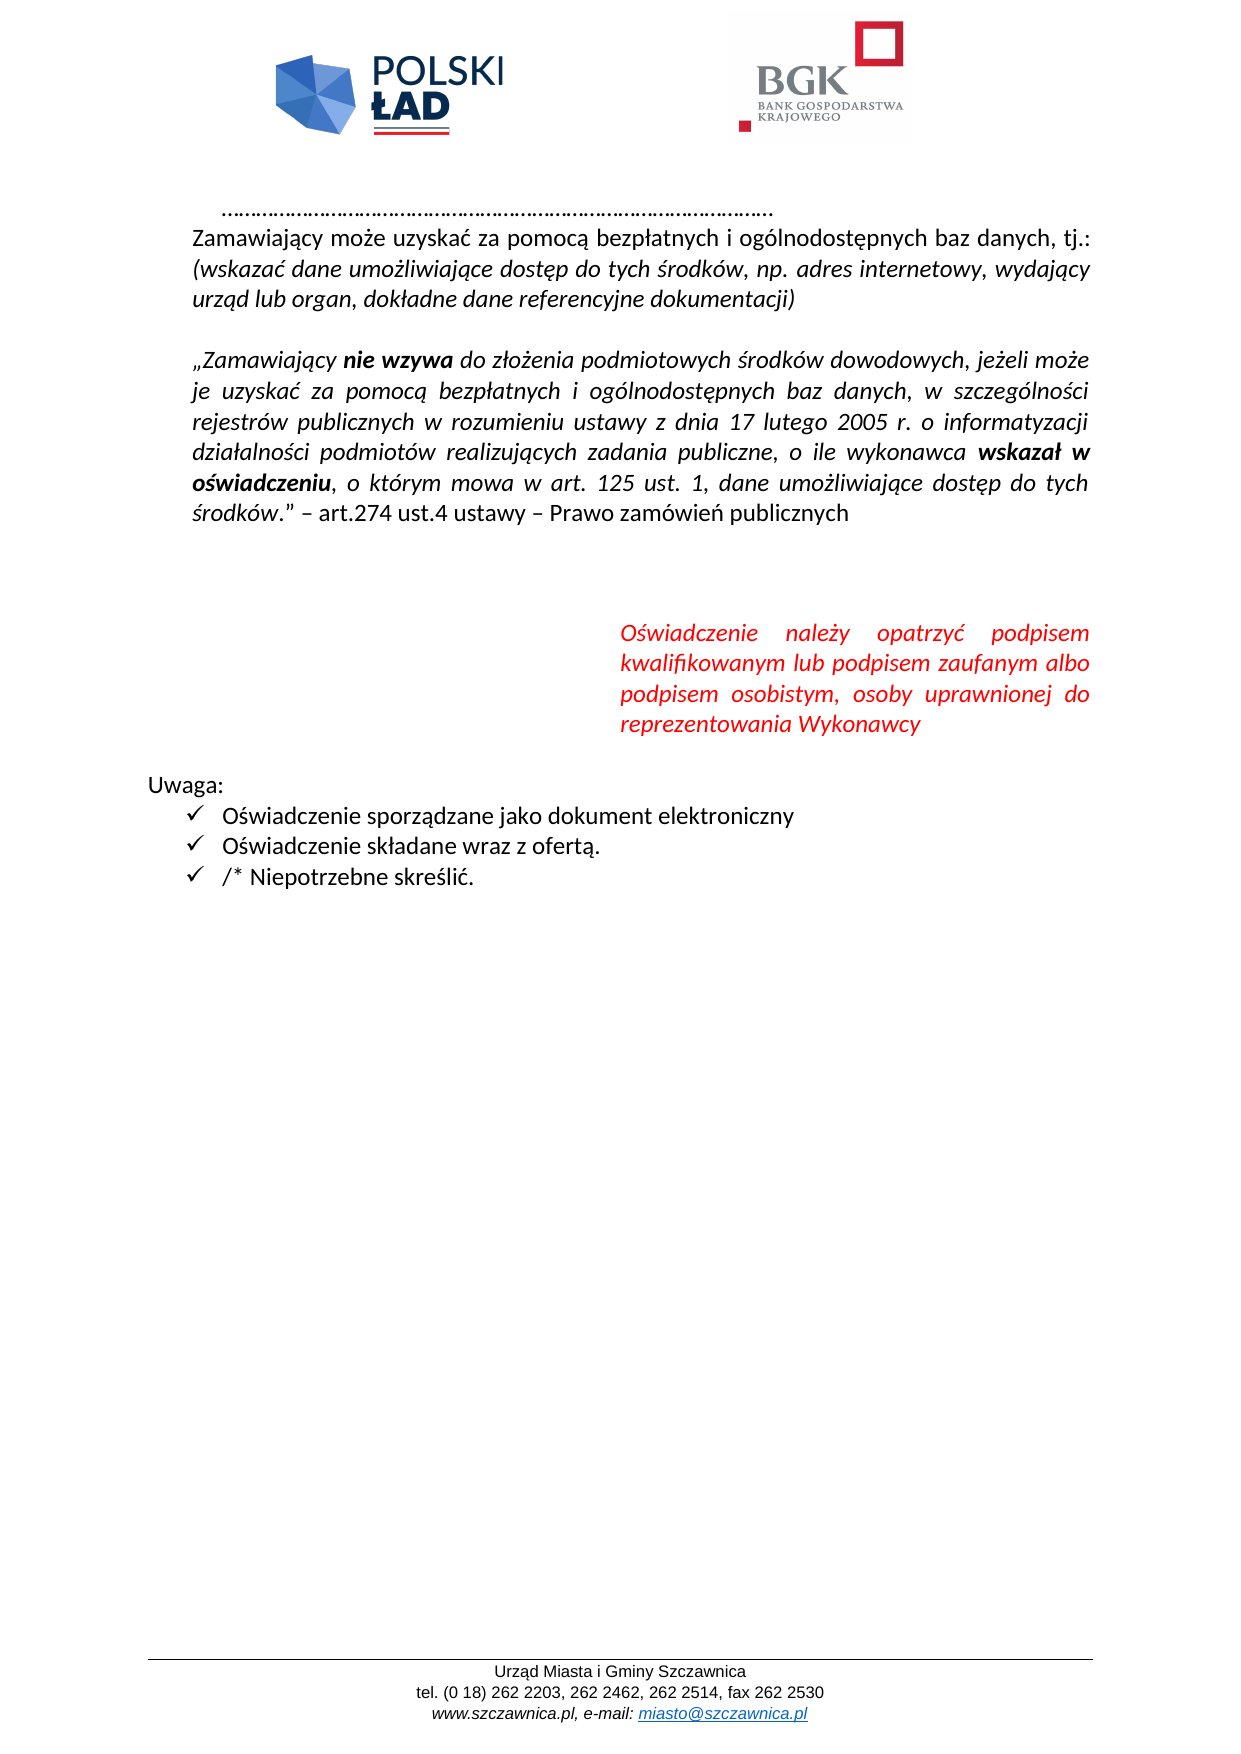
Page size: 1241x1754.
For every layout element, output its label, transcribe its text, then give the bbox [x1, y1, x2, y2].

text „Zamawiający nie wzywa do złożenia podmiotowych środków dowodowych, jeżeli może je uzyskać za pomocą bezpłatnych i ogólnodostępnych baz danych, w szczególności rejestrów publicznych w rozumieniu ustawy z dnia 17 lutego 2005 r. o informatyzacji działalności podmiotów realizujących zadania publiczne, o ile wykonawca wskazał w oświadczeniu, o którym mowa w art. 125 ust. 1, dane umożliwiające dostęp do tych środków.” – art.274 ust.4 ustawy – Prawo zamówień publicznych [192, 344, 1093, 528]
text …………………………………………………………………………………… [221, 192, 1093, 222]
picture [275, 55, 503, 135]
text Zamawiający może uzyskać za pomocą bezpłatnych i ogólnodostępnych baz danych, tj.: (wskazać dane umożliwiające dostęp do tych środków, np. adres internetowy, wydający urząd lub organ, dokładne dane referencyjne dokumentacji) [192, 222, 1093, 314]
picture [727, 10, 915, 143]
list Oświadczenie sporządzane jako dokument elektroniczny [185, 800, 1093, 830]
list Oświadczenie składane wraz z ofertą. [185, 830, 1093, 861]
list /* Niepotrzebne skreślić. [185, 861, 1093, 891]
text Oświadczenie należy opatrzyć podpisem kwalifikowanym lub podpisem zaufanym albo podpisem osobistym, osoby uprawnionej do reprezentowania Wykonawcy [620, 617, 1093, 739]
text Uwaga: [148, 769, 1093, 800]
